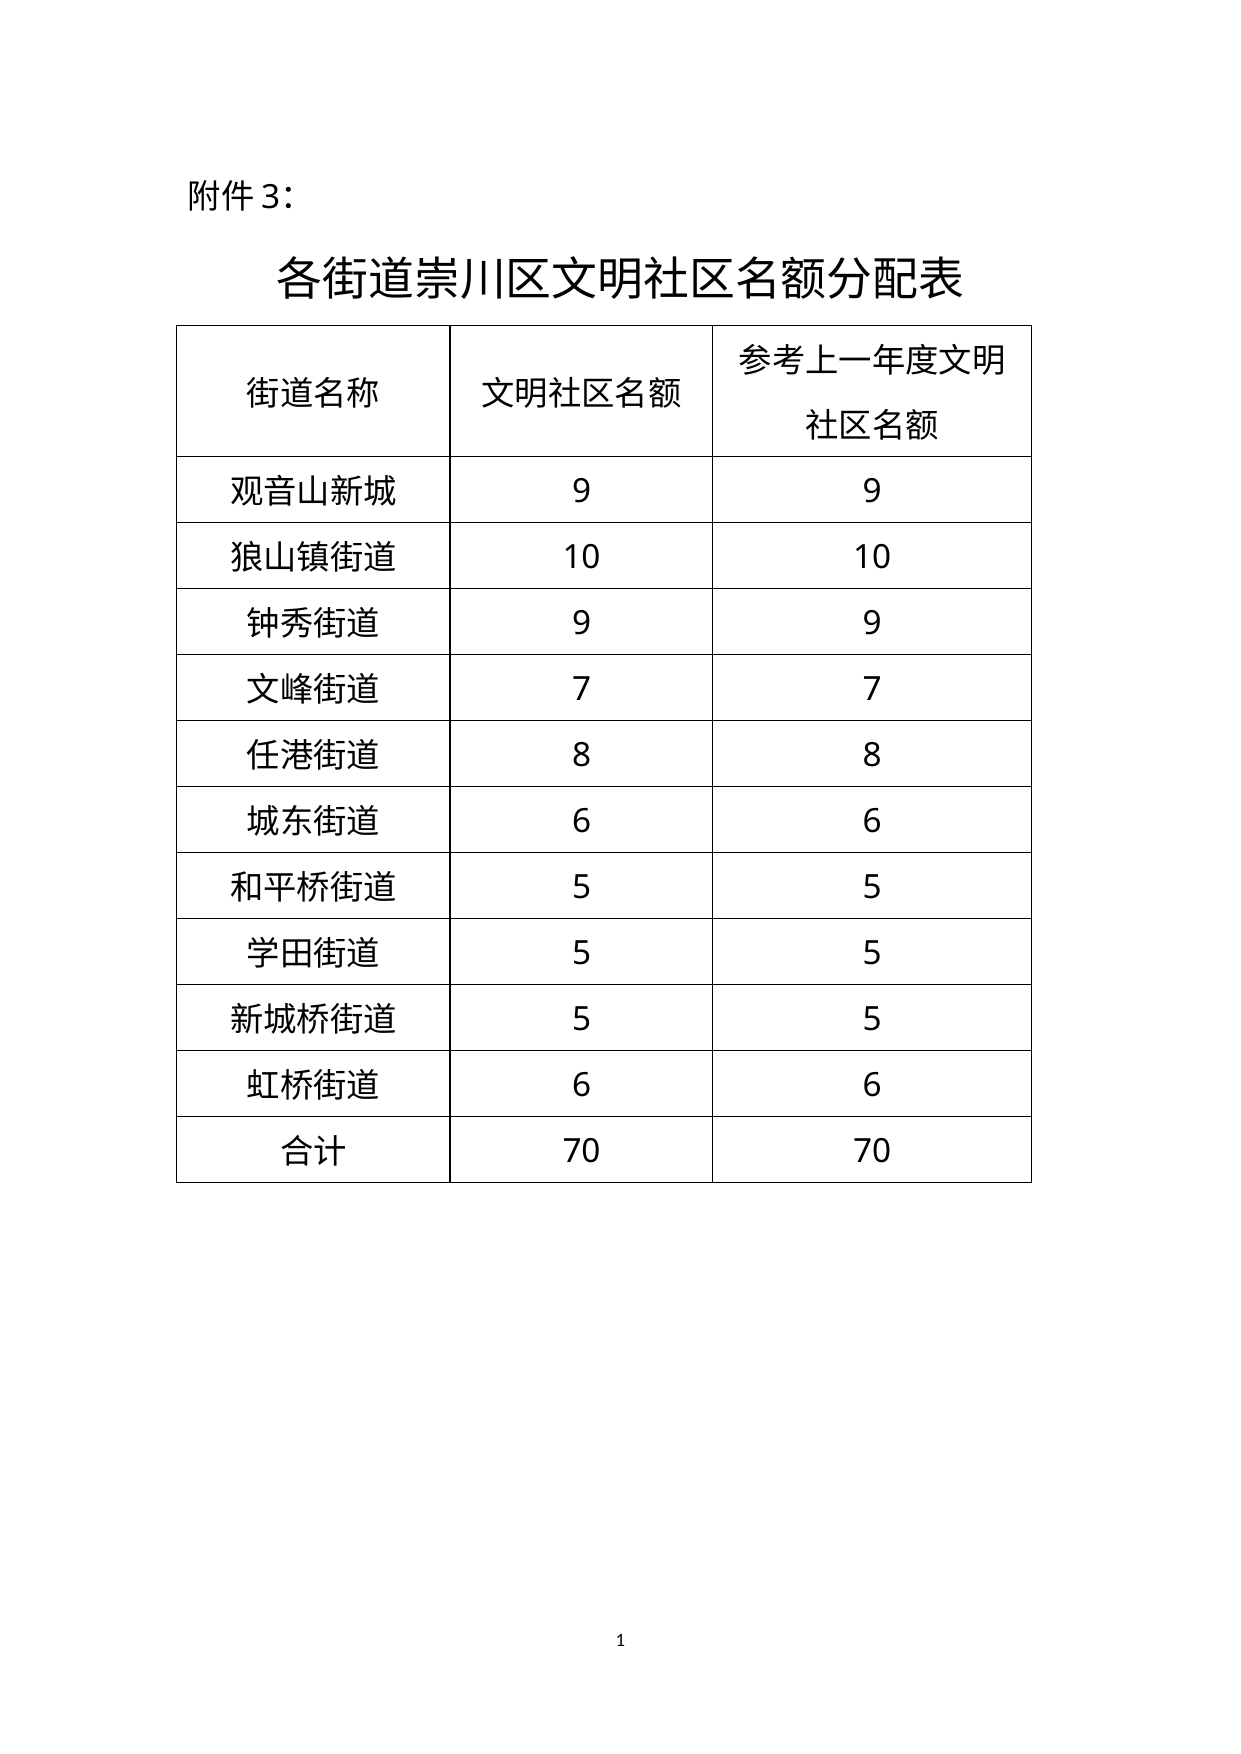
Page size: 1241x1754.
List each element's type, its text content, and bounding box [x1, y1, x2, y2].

table_cell 5 [451, 853, 712, 918]
table_cell 8 [451, 721, 712, 786]
table_header 文明社区名额 [451, 326, 712, 456]
table_cell 10 [451, 523, 712, 588]
table_cell 6 [713, 787, 1031, 852]
table_cell 文峰街道 [177, 655, 449, 720]
table_cell 城东街道 [177, 787, 449, 852]
table_cell 9 [713, 457, 1031, 522]
table_cell 9 [451, 457, 712, 522]
text 各街道崇川区文明社区名额分配表 [187, 227, 1053, 324]
table_cell 5 [713, 919, 1031, 984]
table_cell 观音山新城 [177, 457, 449, 522]
table_cell 任港街道 [177, 721, 449, 786]
table_cell 6 [451, 1051, 712, 1116]
table_cell 5 [451, 919, 712, 984]
table_cell 6 [713, 1051, 1031, 1116]
table_cell 狼山镇街道 [177, 523, 449, 588]
table_cell 7 [451, 655, 712, 720]
table_cell 5 [713, 985, 1031, 1050]
table_header 参考上一年度文明社区名额 [713, 326, 1031, 456]
table_cell 钟秀街道 [177, 589, 449, 654]
table_cell 70 [451, 1117, 712, 1182]
table_cell 6 [451, 787, 712, 852]
table_cell 70 [713, 1117, 1031, 1182]
text 附件3： [187, 162, 1053, 227]
table_cell 新城桥街道 [177, 985, 449, 1050]
table_cell 8 [713, 721, 1031, 786]
table_cell 学田街道 [177, 919, 449, 984]
table_cell 合计 [177, 1117, 449, 1182]
table_cell 虹桥街道 [177, 1051, 449, 1116]
table_cell 9 [713, 589, 1031, 654]
table_cell 和平桥街道 [177, 853, 449, 918]
table_cell 10 [713, 523, 1031, 588]
table_header 街道名称 [177, 326, 449, 456]
table_cell 9 [451, 589, 712, 654]
table_cell 5 [713, 853, 1031, 918]
table_cell 5 [451, 985, 712, 1050]
table_cell 7 [713, 655, 1031, 720]
